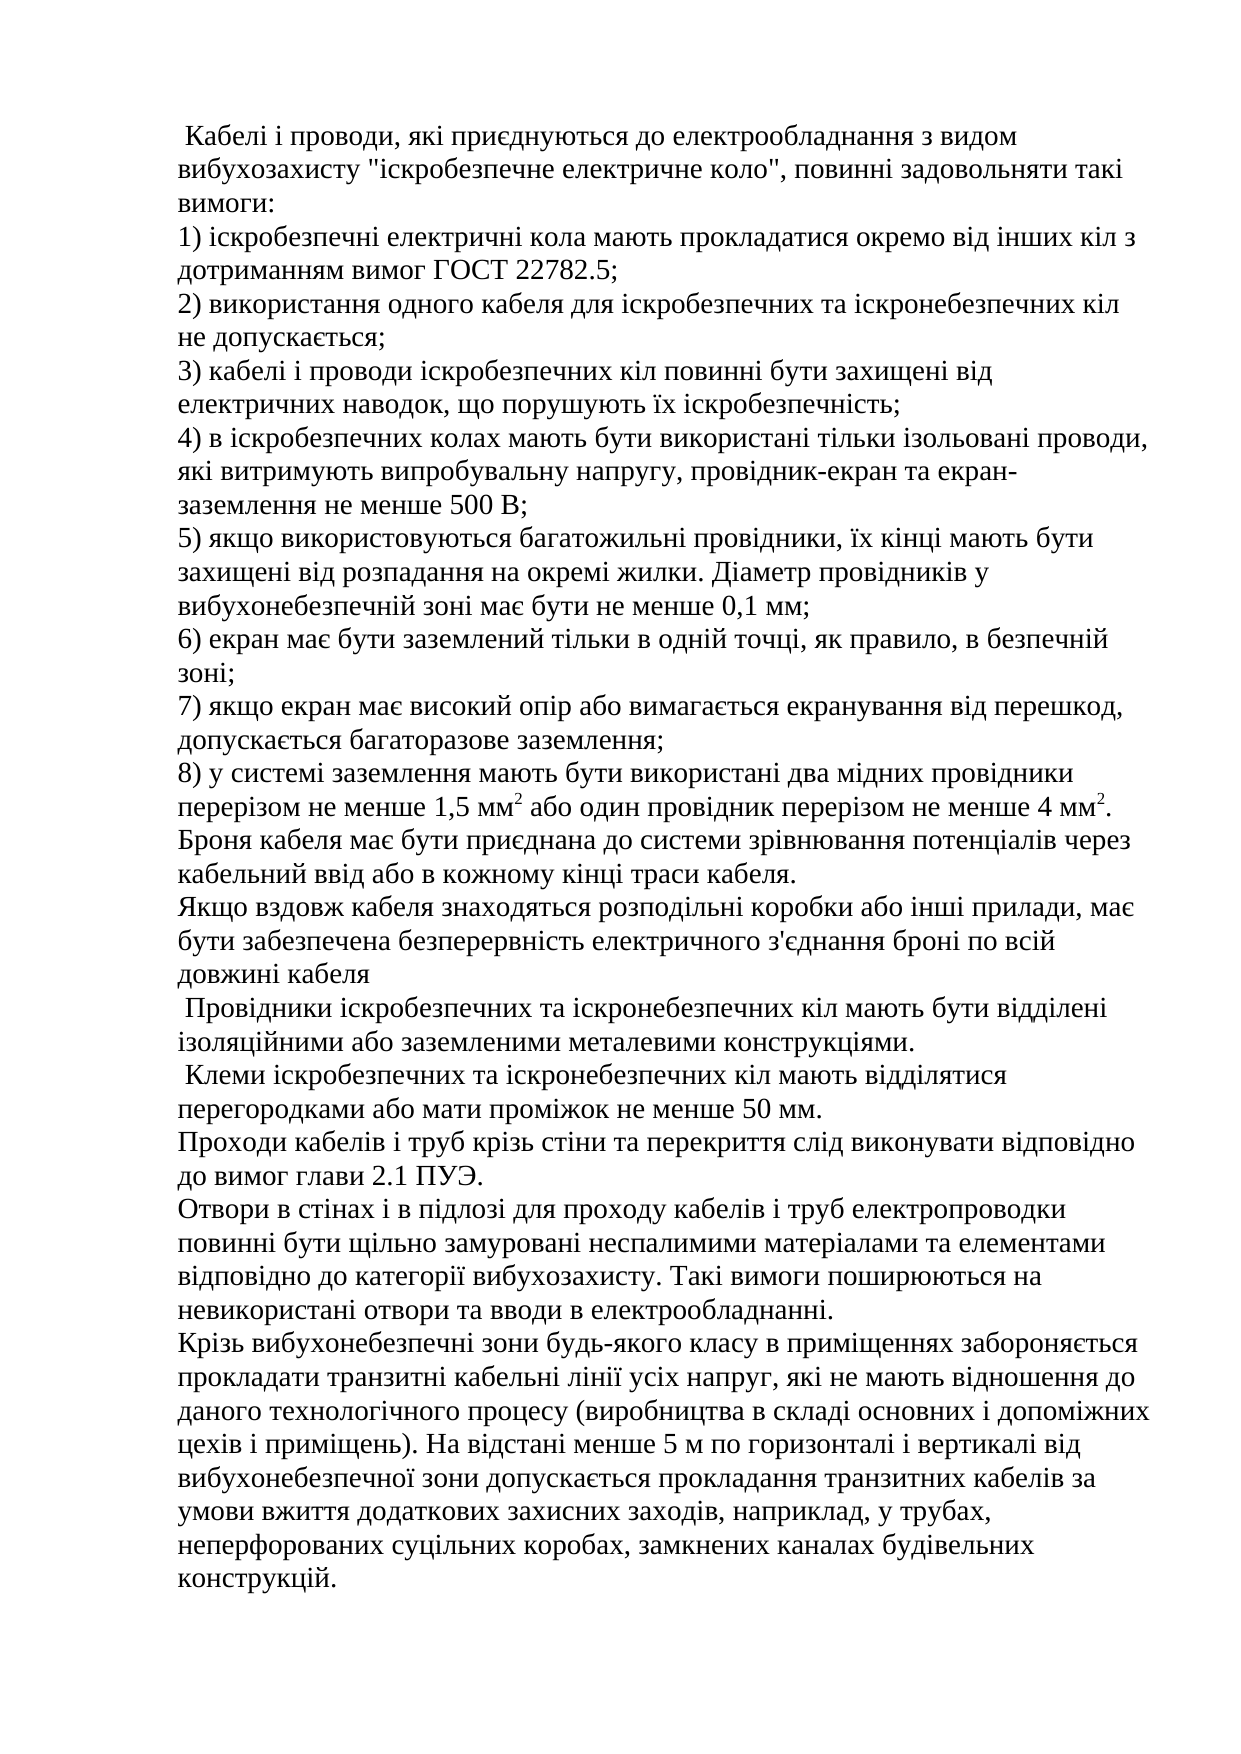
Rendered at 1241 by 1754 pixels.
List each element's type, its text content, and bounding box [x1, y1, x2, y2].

text Якщо вздовж кабеля знаходяться розподільні коробки або інші прилади, має бути забезпечена безперервність електричного з'єднання броні по всій довжині кабеля [177, 889, 1152, 990]
text Броня кабеля має бути приєднана до системи зрівнювання потенціалів через кабельний ввід або в кожному кінці траси кабеля. [177, 822, 1152, 889]
text 4) в іскробезпечних колах мають бути використані тільки ізольовані проводи, які витримують випробувальну напругу, провідник-екран та екран-заземлення не менше 500 В; [177, 420, 1152, 521]
text 3) кабелі і проводи іскробезпечних кіл повинні бути захищені від електричних наводок, що порушують їх іскробезпечність; [177, 353, 1152, 420]
text Кабелі і проводи, які приєднуються до електрообладнання з видом вибухозахисту "іскробезпечне електричне коло", повинні задовольняти такі вимоги: [177, 118, 1152, 219]
text 8) у системі заземлення мають бути використані два мідних провідники перерізом не менше 1,5 мм2 або один провідник перерізом не менше 4 мм2. [177, 755, 1152, 822]
text Провідники іскробезпечних та іскронебезпечних кіл мають бути відділені ізоляційними або заземленими металевими конструкціями. [177, 990, 1152, 1057]
text 1) іскробезпечні електричні кола мають прокладатися окремо від інших кіл з дотриманням вимог ГОСТ 22782.5; [177, 219, 1152, 286]
text 5) якщо використовуються багатожильні провідники, їх кінці мають бути захищені від розпадання на окремі жилки. Діаметр провідників у вибухонебезпечній зоні має бути не менше 0,1 мм; [177, 521, 1152, 621]
text Проходи кабелів і труб крізь стіни та перекриття слід виконувати відповідно до вимог глави 2.1 ПУЭ. [177, 1124, 1152, 1191]
text Крізь вибухонебезпечні зони будь-якого класу в приміщеннях забороняється прокладати транзитні кабельні лінії усіх напруг, які не мають відношення до даного технологічного процесу (виробництва в складі основних і допоміжних цехів і приміщень). На відстані менше 5 м по горизонталі і вертикалі від вибухонебезпечної зони допускається прокладання транзитних кабелів за умови вжиття додаткових захисних заходів, наприклад, у трубах, неперфорованих суцільних коробах, замкнених каналах будівельних конструкцій. [177, 1326, 1152, 1594]
text Клеми іскробезпечних та іскронебезпечних кіл мають відділятися перегородками або мати проміжок не менше 50 мм. [177, 1057, 1152, 1124]
text Отвори в стінах і в підлозі для проходу кабелів і труб електропроводки повинні бути щільно замуровані неспалимими матеріалами та елементами відповідно до категорії вибухозахисту. Такі вимоги поширюються на невикористані отвори та вводи в електрообладнанні. [177, 1191, 1152, 1326]
text 7) якщо екран має високий опір або вимагається екранування від перешкод, допускається багаторазове заземлення; [177, 688, 1152, 755]
text 6) екран має бути заземлений тільки в одній точці, як правило, в безпечній зоні; [177, 621, 1152, 688]
text 2) використання одного кабеля для іскробезпечних та іскронебезпечних кіл не допускається; [177, 286, 1152, 353]
